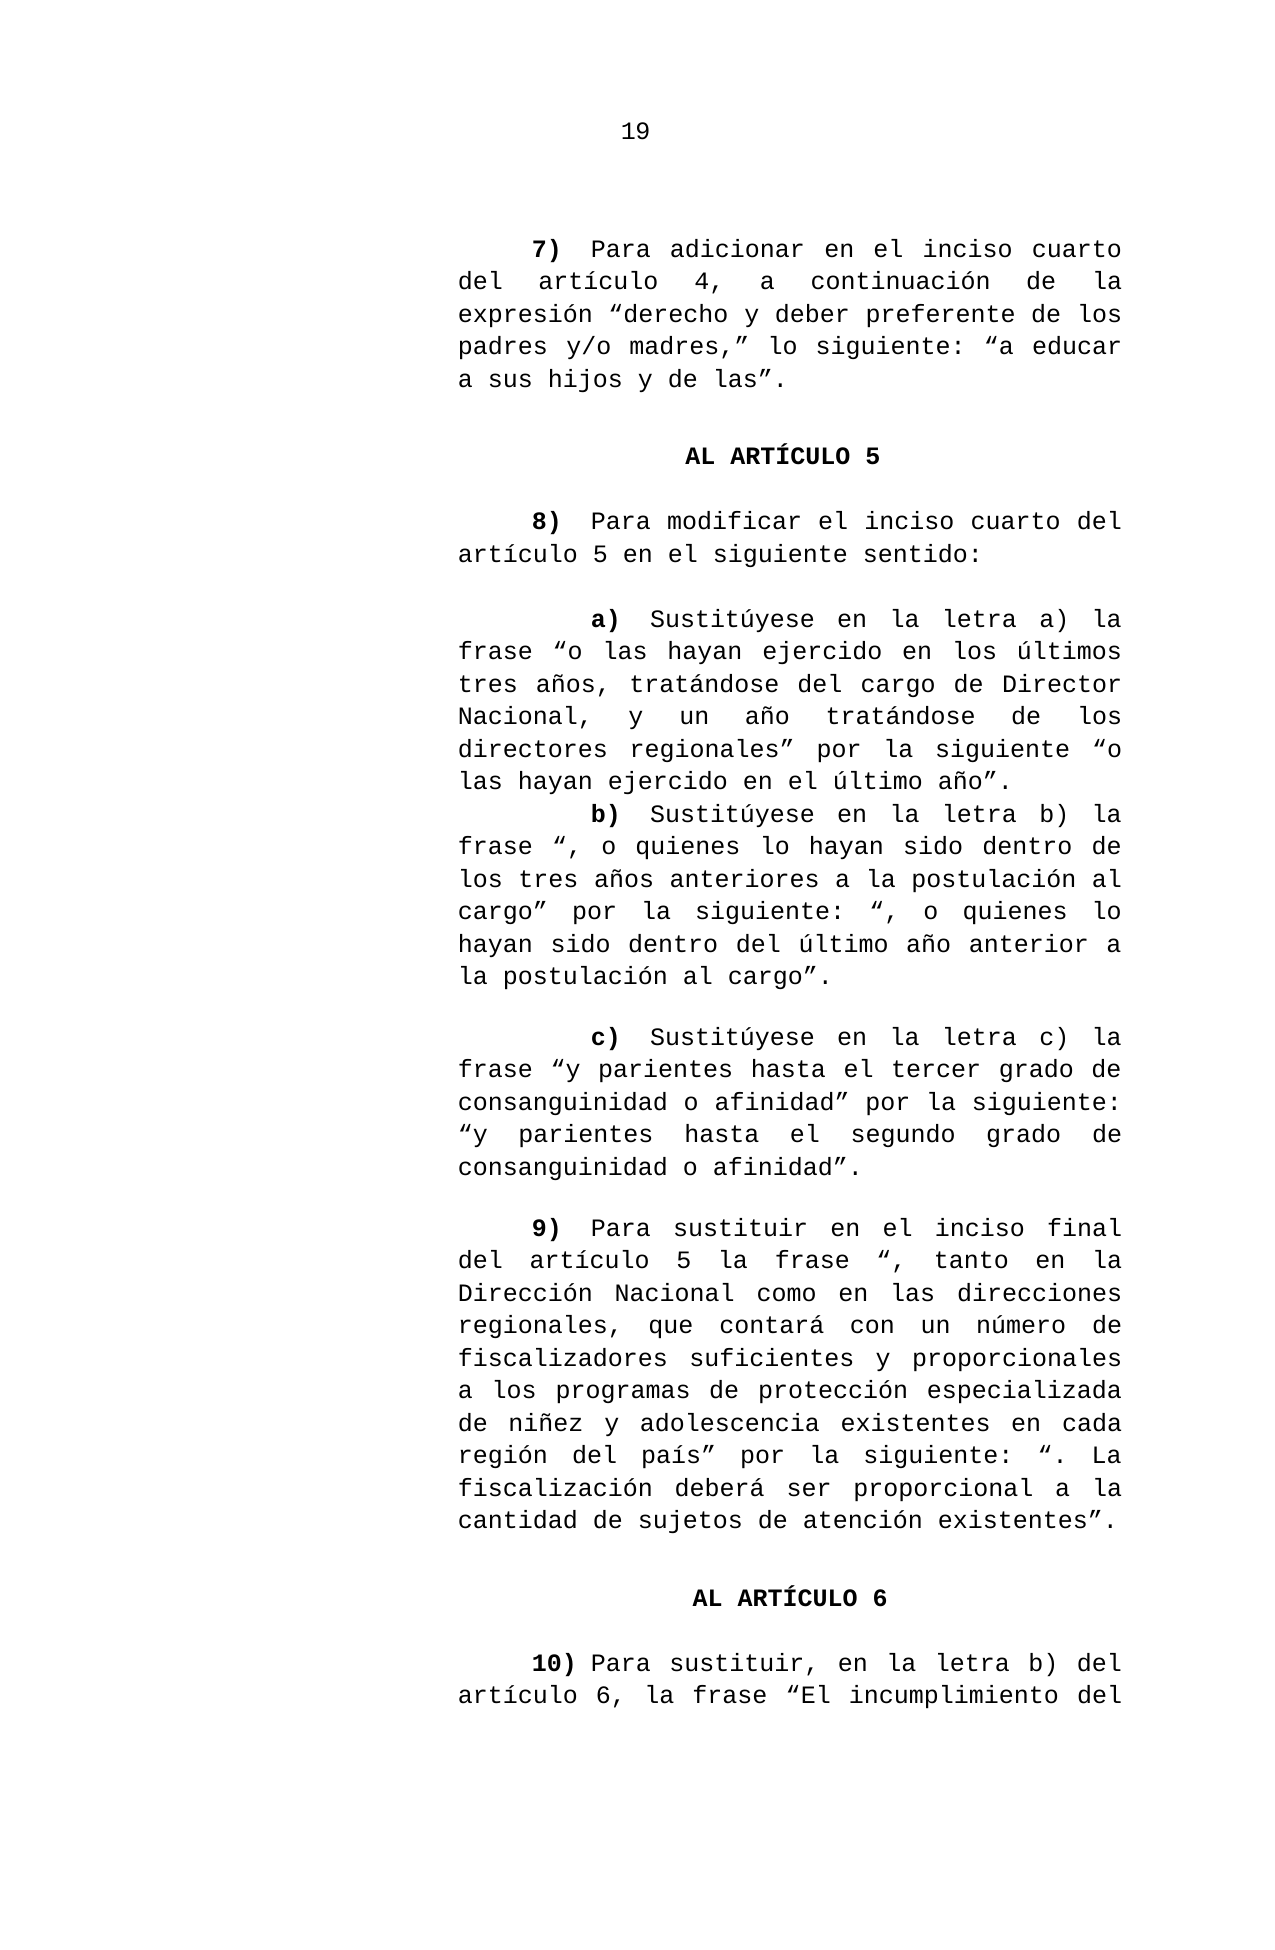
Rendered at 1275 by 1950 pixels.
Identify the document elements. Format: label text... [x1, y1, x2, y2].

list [458, 1650, 1122, 1711]
text AL ARTÍCULO 5 [443, 444, 1122, 472]
list Sustitúyese en la letra b) la frase “, o quienes lo hayan sido dentro de los tres años anteriores a la postulación al cargo” por la siguiente: “, o quienes lo hayan sido dentro del último año anterior a la postulación al cargo”. [458, 801, 1122, 992]
list Para sustituir en el inciso final del artículo 5 la frase “, tanto en la Dirección Nacional como en las direcciones regionales, que contará con un número de fiscalizadores suficientes y proporcionales a los programas de protección especializada de niñez y adolescencia existentes en cada región del país” por la siguiente: “. La fiscalización deberá ser proporcional a la cantidad de sujetos de atención existentes”. [458, 1215, 1122, 1536]
list Para modificar el inciso cuarto del artículo 5 en el siguiente sentido: [458, 509, 1122, 569]
text AL ARTÍCULO 6 [458, 1585, 1122, 1614]
list Para adicionar en el inciso cuarto del artículo 4, a continuación de la expresión “derecho y deber preferente de los padres y/o madres,” lo siguiente: “a educar a sus hijos y de las”. [458, 236, 1122, 394]
list Sustitúyese en la letra a) la frase “o las hayan ejercido en los últimos tres años, tratándose del cargo de Director Nacional, y un año tratándose de los directores regionales” por la siguiente “o las hayan ejercido en el último año”. [458, 606, 1122, 797]
list Sustitúyese en la letra c) la frase “y parientes hasta el tercer grado de consanguinidad o afinidad” por la siguiente: “y parientes hasta el segundo grado de consanguinidad o afinidad”. [458, 1024, 1122, 1183]
